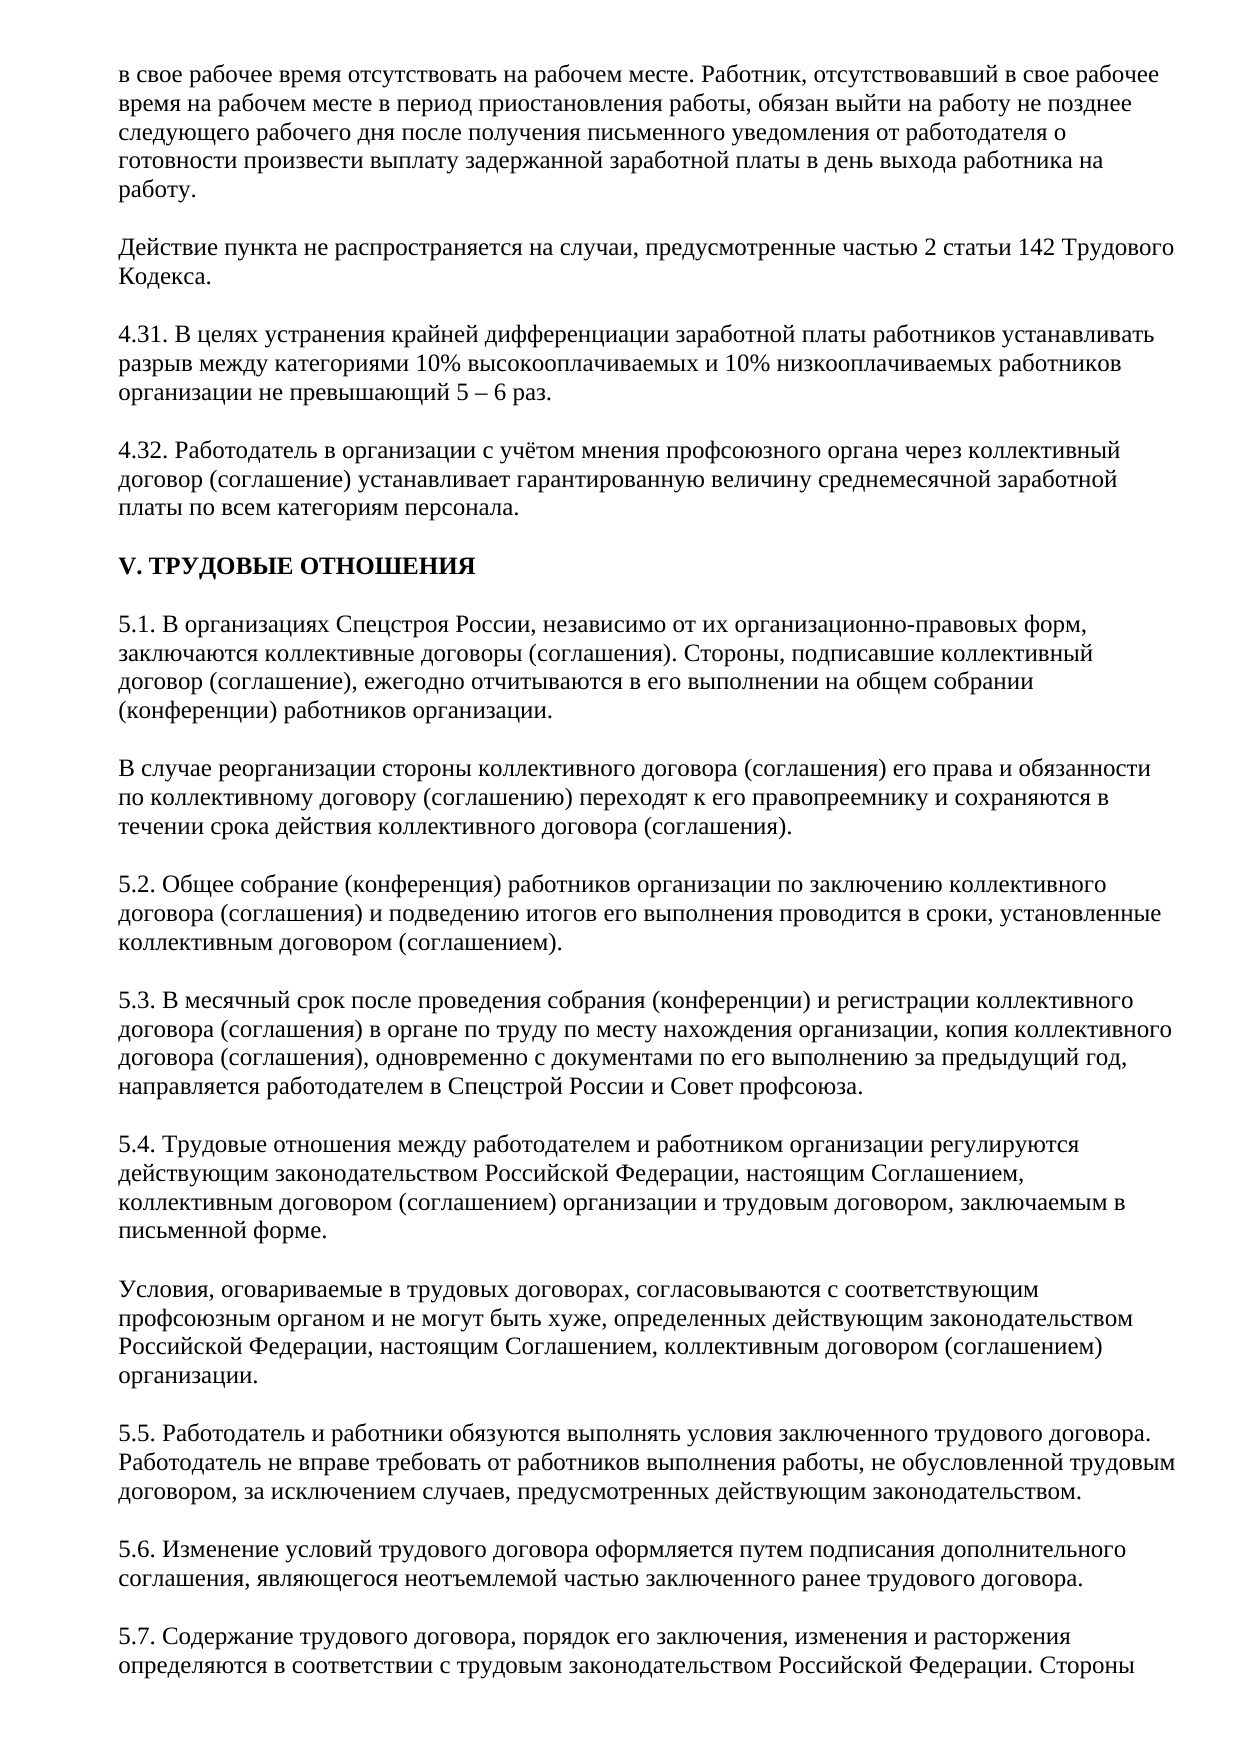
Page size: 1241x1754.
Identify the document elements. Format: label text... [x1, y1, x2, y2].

text 5.3. В месячный срок после проведения собрания (конференции) и регистрации коллективного договора (соглашения) в органе по труду по месту нахождения организации, копия коллективного договора (соглашения), одновременно с документами по его выполнению за предыдущий год, направляется работодателем в Спецстрой России и Совет профсоюза. [118, 985, 1181, 1100]
text Условия, оговариваемые в трудовых договорах, согласовываются с соответствующим профсоюзным органом и не могут быть хуже, определенных действующим законодательством Российской Федерации, настоящим Соглашением, коллективным договором (соглашением) организации. [118, 1274, 1181, 1389]
text В случае реорганизации стороны коллективного договора (соглашения) его права и обязанности по коллективному договору (соглашению) переходят к его правопреемнику и сохраняются в течении срока действия коллективного договора (соглашения). [118, 753, 1181, 840]
text 5.6. Изменение условий трудового договора оформляется путем подписания дополнительного соглашения, являющегося неотъемлемой частью заключенного ранее трудового договора. [118, 1534, 1181, 1592]
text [118, 59, 1181, 203]
text 5.2. Общее собрание (конференция) работников организации по заключению коллективного договора (соглашения) и подведению итогов его выполнения проводится в сроки, установленные коллективным договором (соглашением). [118, 869, 1181, 955]
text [118, 1621, 1181, 1678]
text 4.31. В целях устранения крайней дифференциации заработной платы работников устанавливать разрыв между категориями 10% высокооплачиваемых и 10% низкооплачиваемых работников организации не превышающий 5 – 6 раз. [118, 319, 1181, 406]
text V. ТРУДОВЫЕ ОТНОШЕНИЯ [118, 551, 1181, 579]
text 4.32. Работодатель в организации с учётом мнения профсоюзного органа через коллективный договор (соглашение) устанавливает гарантированную величину среднемесячной заработной платы по всем категориям персонала. [118, 435, 1181, 521]
text 5.4. Трудовые отношения между работодателем и работником организации регулируются действующим законодательством Российской Федерации, настоящим Соглашением, коллективным договором (соглашением) организации и трудовым договором, заключаемым в письменной форме. [118, 1129, 1181, 1244]
text 5.5. Работодатель и работники обязуются выполнять условия заключенного трудового договора. Работодатель не вправе требовать от работников выполнения работы, не обусловленной трудовым договором, за исключением случаев, предусмотренных действующим законодательством. [118, 1418, 1181, 1504]
text 5.1. В организациях Спецстроя России, независимо от их организационно-правовых форм, заключаются коллективные договоры (соглашения). Стороны, подписавшие коллективный договор (соглашение), ежегодно отчитываются в его выполнении на общем собрании (конференции) работников организации. [118, 609, 1181, 724]
text Действие пункта не распространяется на случаи, предусмотренные частью 2 статьи 142 Трудового Кодекса. [118, 232, 1181, 290]
